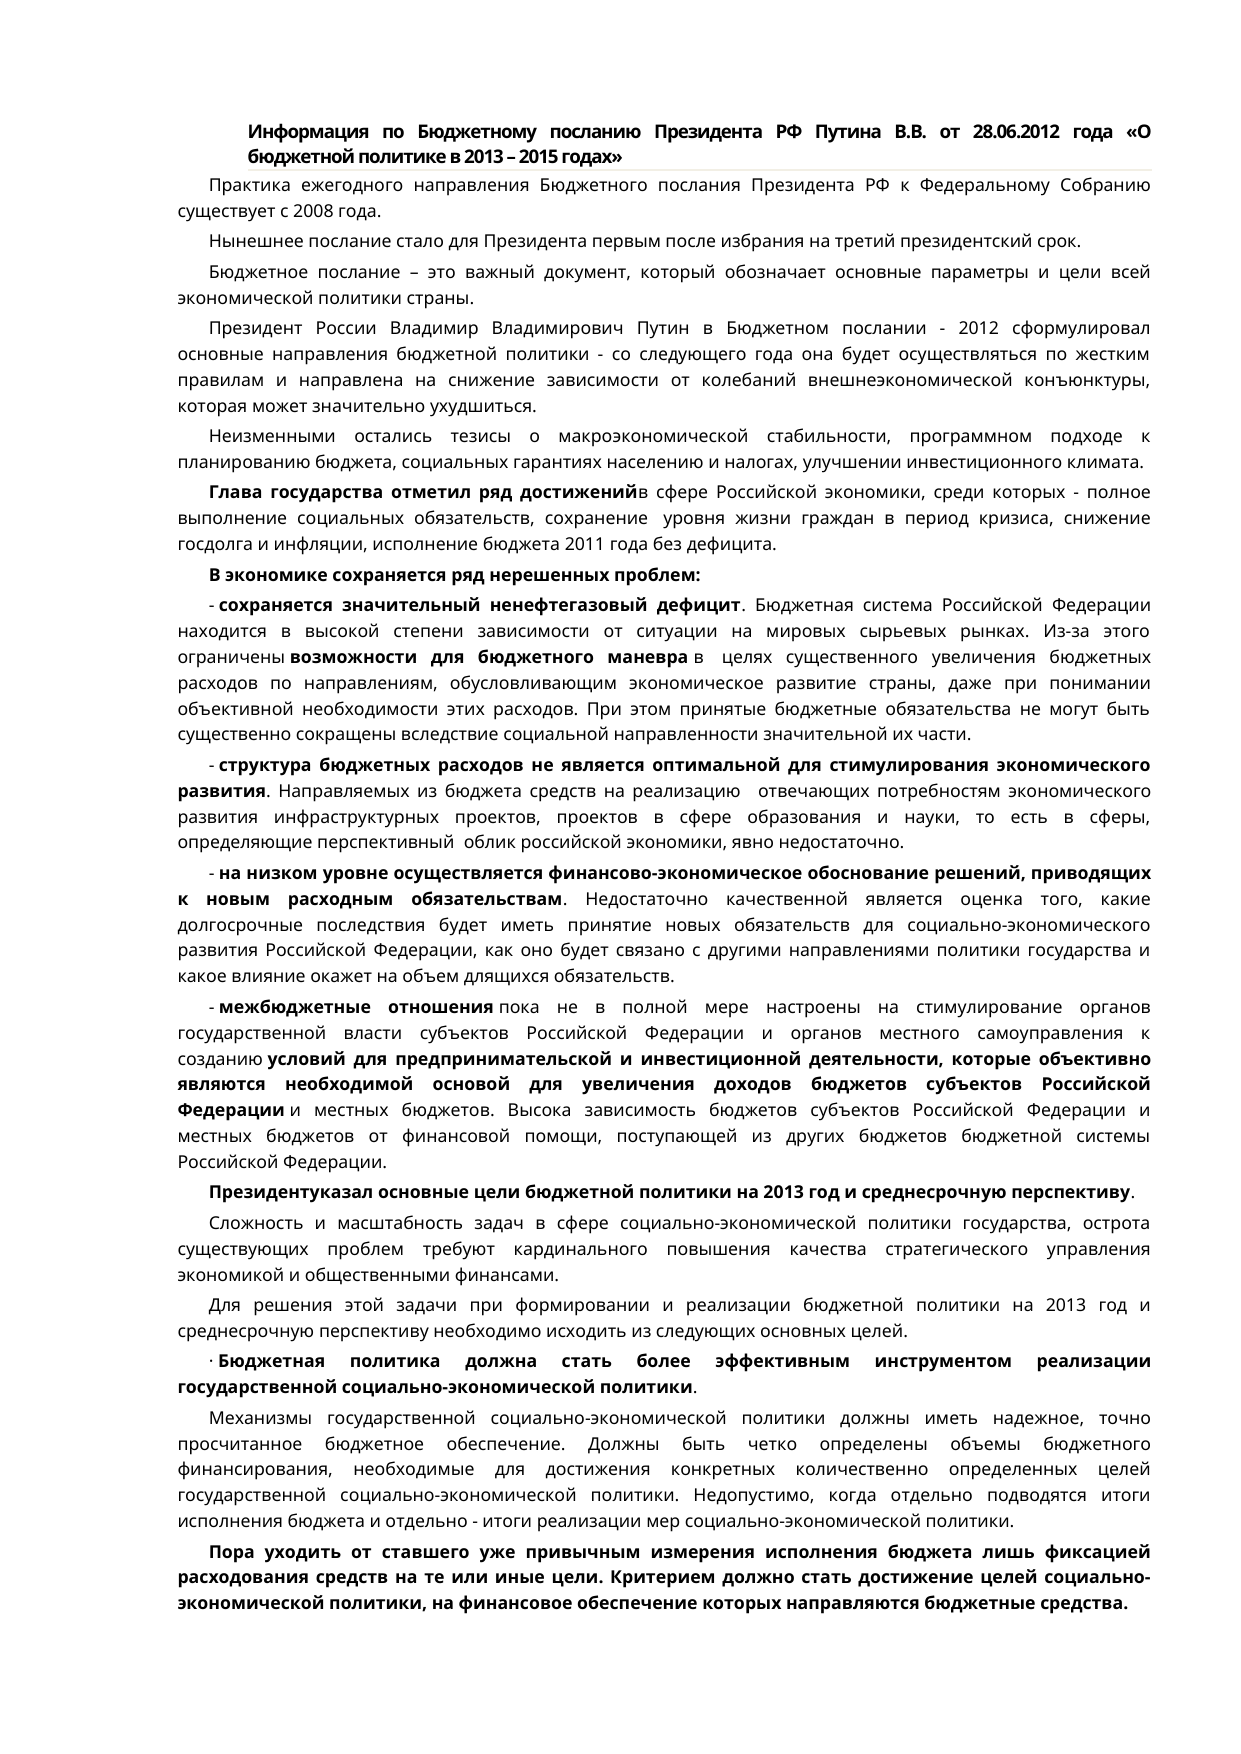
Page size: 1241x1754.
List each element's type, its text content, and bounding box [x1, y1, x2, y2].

text - структура бюджетных расходов не является оптимальной для стимулирования экономического развития. Направляемых из бюджета средств на реализацию отвечающих потребностям экономического развития инфраструктурных проектов, проектов в сфере образования и науки, то есть в сферы, определяющие перспективный облик российской экономики, явно недостаточно. [177, 751, 1152, 854]
text В экономике сохраняется ряд нерешенных проблем: [177, 561, 1152, 586]
text Пора уходить от ставшего уже привычным измерения исполнения бюджета лишь фиксацией расходования средств на те или иные цели. Критерием должно стать достижение целей социально-экономической политики, на финансовое обеспечение которых направляются бюджетные средства. [177, 1537, 1152, 1615]
text Практика ежегодного направления Бюджетного послания Президента РФ к Федеральному Собранию существует с 2008 года. [177, 171, 1152, 222]
text Информация по Бюджетному посланию Президента РФ Путина В.В. от 28.06.2012 года «О бюджетной политике в 2013 – 2015 годах» [247, 118, 1152, 171]
text - сохраняется значительный ненефтегазовый дефицит. Бюджетная система Российской Федерации находится в высокой степени зависимости от ситуации на мировых сырьевых рынках. Из-за этого ограничены возможности для бюджетного маневра в целях существенного увеличения бюджетных расходов по направлениям, обусловливающим экономическое развитие страны, даже при понимании объективной необходимости этих расходов. При этом принятые бюджетные обязательства не могут быть существенно сокращены вследствие социальной направленности значительной их части. [177, 591, 1152, 746]
text - на низком уровне осуществляется финансово-экономическое обоснование решений, приводящих к новым расходным обязательствам. Недостаточно качественной является оценка того, какие долгосрочные последствия будет иметь принятие новых обязательств для социально-экономического развития Российской Федерации, как оно будет связано с другими направлениями политики государства и какое влияние окажет на объем длящихся обязательств. [177, 859, 1152, 988]
text Президентуказал основные цели бюджетной политики на 2013 год и среднесрочную перспективу. [177, 1178, 1152, 1204]
text Президент России Владимир Владимирович Путин в Бюджетном послании - 2012 сформулировал основные направления бюджетной политики - со следующего года она будет осуществляться по жестким правилам и направлена на снижение зависимости от колебаний внешнеэкономической конъюнктуры, которая может значительно ухудшиться. [177, 314, 1152, 417]
text · Бюджетная политика должна стать более эффективным инструментом реализации государственной социально-экономической политики. [177, 1347, 1152, 1399]
text Для решения этой задачи при формировании и реализации бюджетной политики на 2013 год и среднесрочную перспективу необходимо исходить из следующих основных целей. [177, 1291, 1152, 1342]
text Сложность и масштабность задач в сфере социально-экономической политики государства, острота существующих проблем требуют кардинального повышения качества стратегического управления экономикой и общественными финансами. [177, 1209, 1152, 1286]
text Механизмы государственной социально-экономической политики должны иметь надежное, точно просчитанное бюджетное обеспечение. Должны быть четко определены объемы бюджетного финансирования, необходимые для достижения конкретных количественно определенных целей государственной социально-экономической политики. Недопустимо, когда отдельно подводятся итоги исполнения бюджета и отдельно - итоги реализации мер социально-экономической политики. [177, 1403, 1152, 1533]
text Нынешнее послание стало для Президента первым после избрания на третий президентский срок. [177, 227, 1152, 253]
text Бюджетное послание – это важный документ, который обозначает основные параметры и цели всей экономической политики страны. [177, 258, 1152, 309]
text Глава государства отметил ряд достиженийв сфере Российской экономики, среди которых - полное выполнение социальных обязательств, сохранение уровня жизни граждан в период кризиса, снижение госдолга и инфляции, исполнение бюджета 2011 года без дефицита. [177, 478, 1152, 556]
text Неизменными остались тезисы о макроэкономической стабильности, программном подходе к планированию бюджета, социальных гарантиях населению и налогах, улучшении инвестиционного климата. [177, 422, 1152, 474]
text - межбюджетные отношения пока не в полной мере настроены на стимулирование органов государственной власти субъектов Российской Федерации и органов местного самоуправления к созданию условий для предпринимательской и инвестиционной деятельности, которые объективно являются необходимой основой для увеличения доходов бюджетов субъектов Российской Федерации и местных бюджетов. Высока зависимость бюджетов субъектов Российской Федерации и местных бюджетов от финансовой помощи, поступающей из других бюджетов бюджетной системы Российской Федерации. [177, 993, 1152, 1173]
